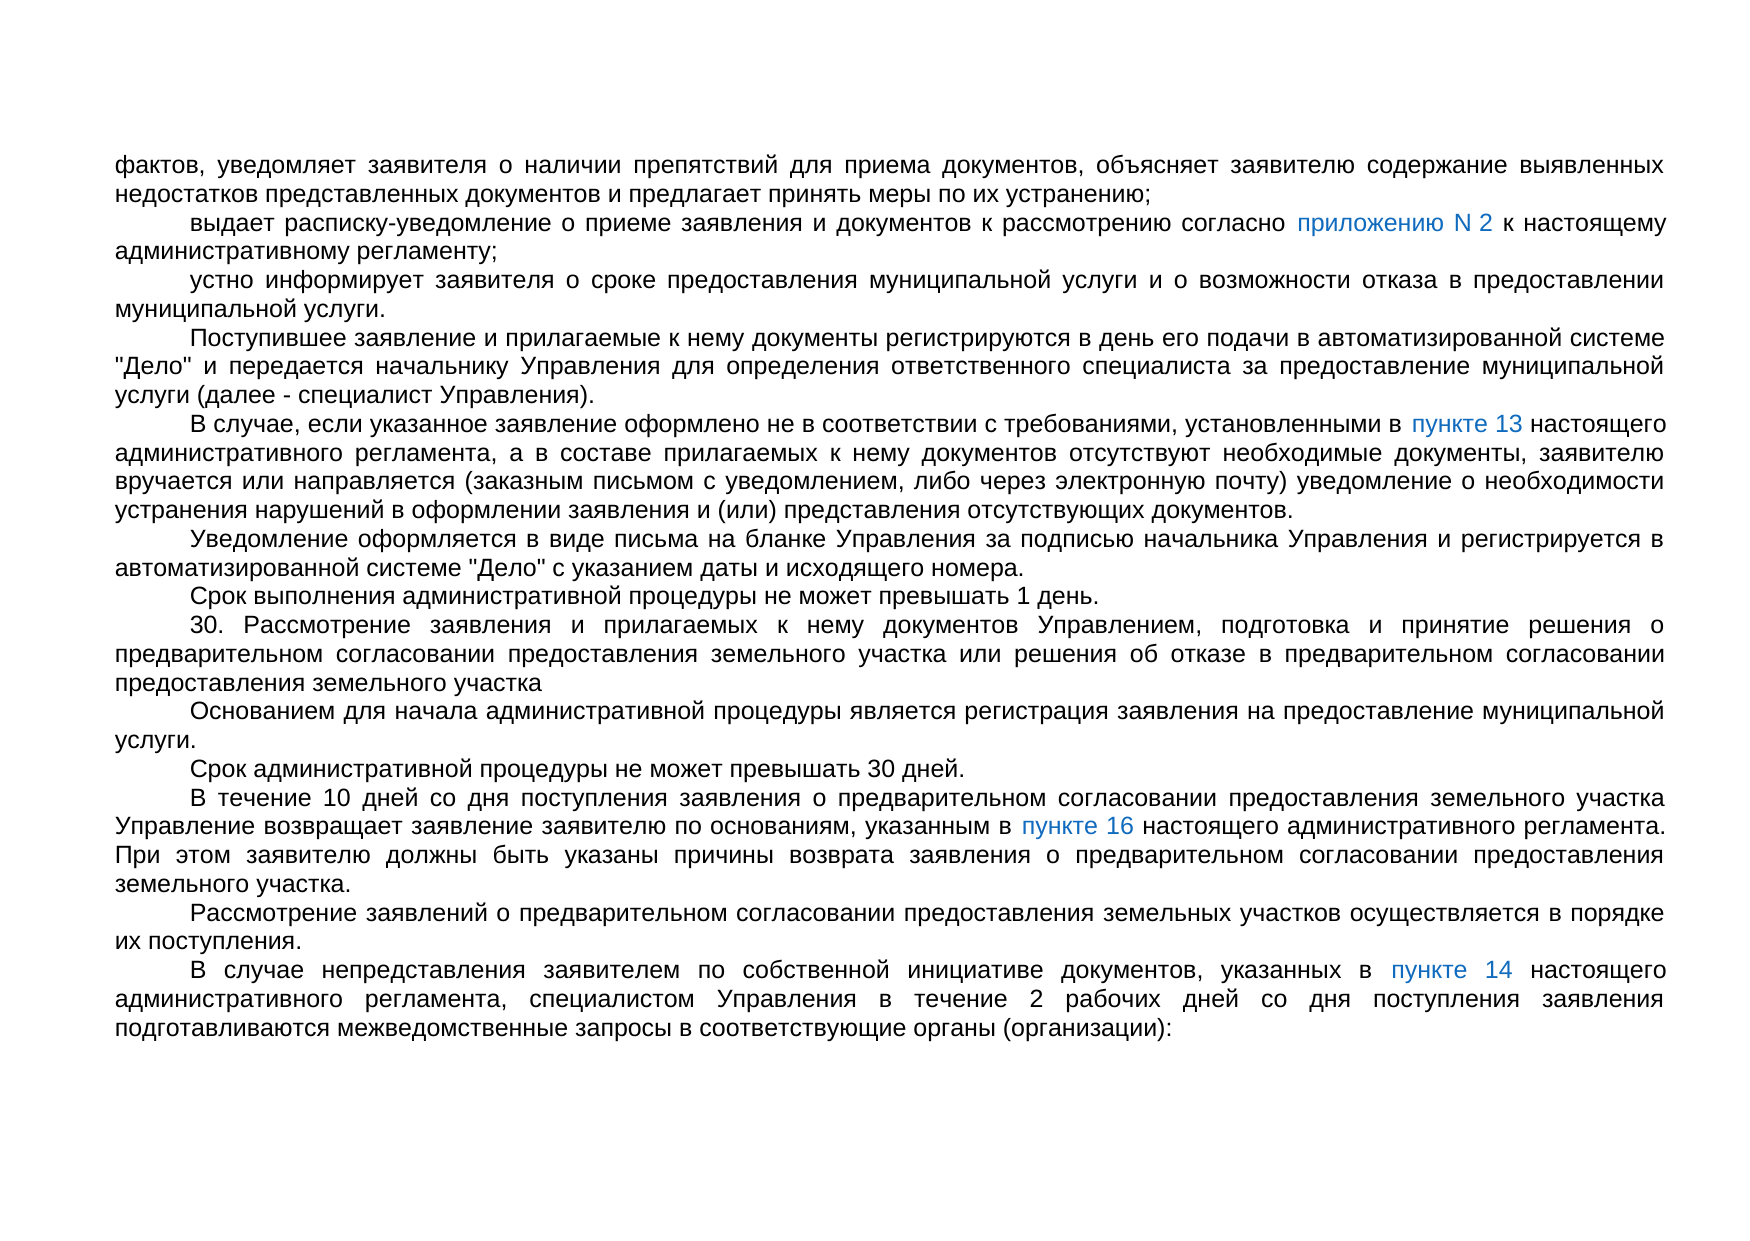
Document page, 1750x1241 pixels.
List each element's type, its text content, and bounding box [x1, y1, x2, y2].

text Уведомление оформляется в виде письма на бланке Управления за подписью начальника Управления и регистрируется в автоматизированной системе "Дело" с указанием даты и исходящего номера. [114, 524, 1667, 581]
text устно информирует заявителя о сроке предоставления муниципальной услуги и о возможности отказа в предоставлении муниципальной услуги. [114, 265, 1667, 322]
text Поступившее заявление и прилагаемые к нему документы регистрируются в день его подачи в автоматизированной системе "Дело" и передается начальнику Управления для определения ответственного специалиста за предоставление муниципальной услуги (далее - специалист Управления). [114, 322, 1667, 409]
text выдает расписку-уведомление о приеме заявления и документов к рассмотрению согласно приложению N 2 к настоящему административному регламенту; [114, 207, 1667, 265]
text В случае непредставления заявителем по собственной инициативе документов, указанных в пункте 14 настоящего административного регламента, специалистом Управления в течение 2 рабочих дней со дня поступления заявления подготавливаются межведомственные запросы в соответствующие органы (организации): [114, 955, 1667, 1041]
text 30. Рассмотрение заявления и прилагаемых к нему документов Управлением, подготовка и принятие решения о предварительном согласовании предоставления земельного участка или решения об отказе в предварительном согласовании предоставления земельного участка [114, 610, 1667, 696]
text Рассмотрение заявлений о предварительном согласовании предоставления земельных участков осуществляется в порядке их поступления. [114, 897, 1667, 955]
text В течение 10 дней со дня поступления заявления о предварительном согласовании предоставления земельного участка Управление возвращает заявление заявителю по основаниям, указанным в пункте 16 настоящего административного регламента. При этом заявителю должны быть указаны причины возврата заявления о предварительном согласовании предоставления земельного участка. [114, 782, 1667, 897]
text Основанием для начала административной процедуры является регистрация заявления на предоставление муниципальной услуги. [114, 696, 1667, 754]
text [114, 150, 1667, 207]
text Срок выполнения административной процедуры не может превышать 1 день. [114, 581, 1667, 610]
text В случае, если указанное заявление оформлено не в соответствии с требованиями, установленными в пункте 13 настоящего административного регламента, а в составе прилагаемых к нему документов отсутствуют необходимые документы, заявителю вручается или направляется (заказным письмом с уведомлением, либо через электронную почту) уведомление о необходимости устранения нарушений в оформлении заявления и (или) представления отсутствующих документов. [114, 409, 1667, 524]
text Срок административной процедуры не может превышать 30 дней. [114, 754, 1667, 782]
